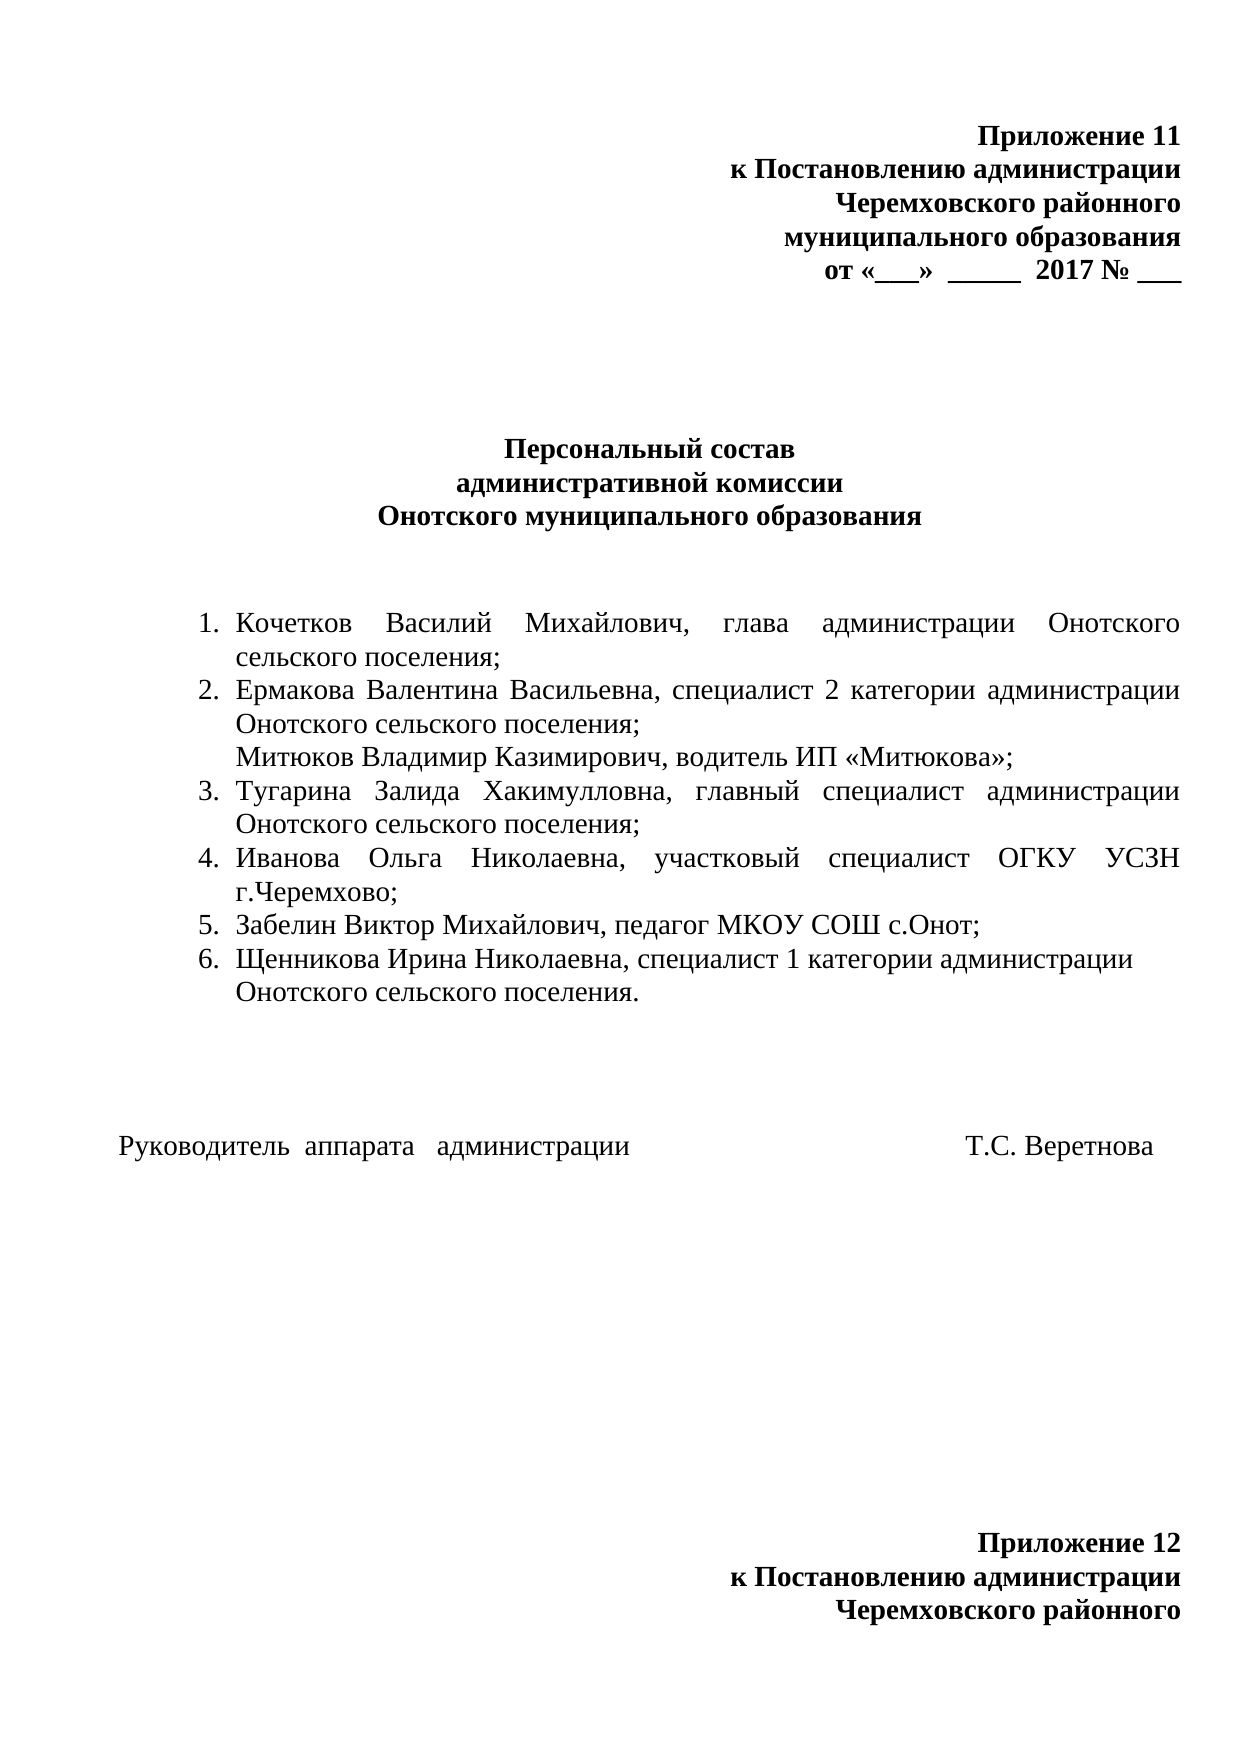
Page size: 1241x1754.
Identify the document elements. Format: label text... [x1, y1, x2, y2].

list Забелин Виктор Михайлович, педагог МКОУ СОШ с.Онот; [198, 907, 1181, 941]
list Иванова Ольга Николаевна, участковый специалист ОГКУ УСЗН г.Черемхово; [198, 840, 1181, 907]
text Приложение 12 [118, 1525, 1181, 1559]
list Ермакова Валентина Васильевна, специалист 2 категории администрации Онотского сельского поселения; [198, 672, 1181, 739]
text к Постановлению администрации [118, 152, 1181, 185]
text от «___» _____ 2017 № ___ [118, 252, 1181, 286]
list Щенникова Ирина Николаевна, специалист 1 категории администрации Онотского сельского поселения. [198, 941, 1181, 1008]
list Тугарина Залида Хакимулловна, главный специалист администрации Онотского сельского поселения; [198, 773, 1181, 840]
text Митюков Владимир Казимирович, водитель ИП «Митюкова»; [235, 739, 1181, 773]
list Кочетков Василий Михайлович, глава администрации Онотского сельского поселения; [198, 605, 1181, 672]
text Черемховского районного [118, 1592, 1181, 1626]
text Черемховского районного [118, 185, 1181, 219]
text Персональный состав административной комиссии Онотского муниципального образования [118, 431, 1181, 532]
text Руководитель аппарата администрации Т.С. Веретнова [118, 1128, 1181, 1161]
text Приложение 11 [118, 118, 1181, 152]
text к Постановлению администрации [118, 1559, 1181, 1592]
text муниципального образования [118, 219, 1181, 252]
